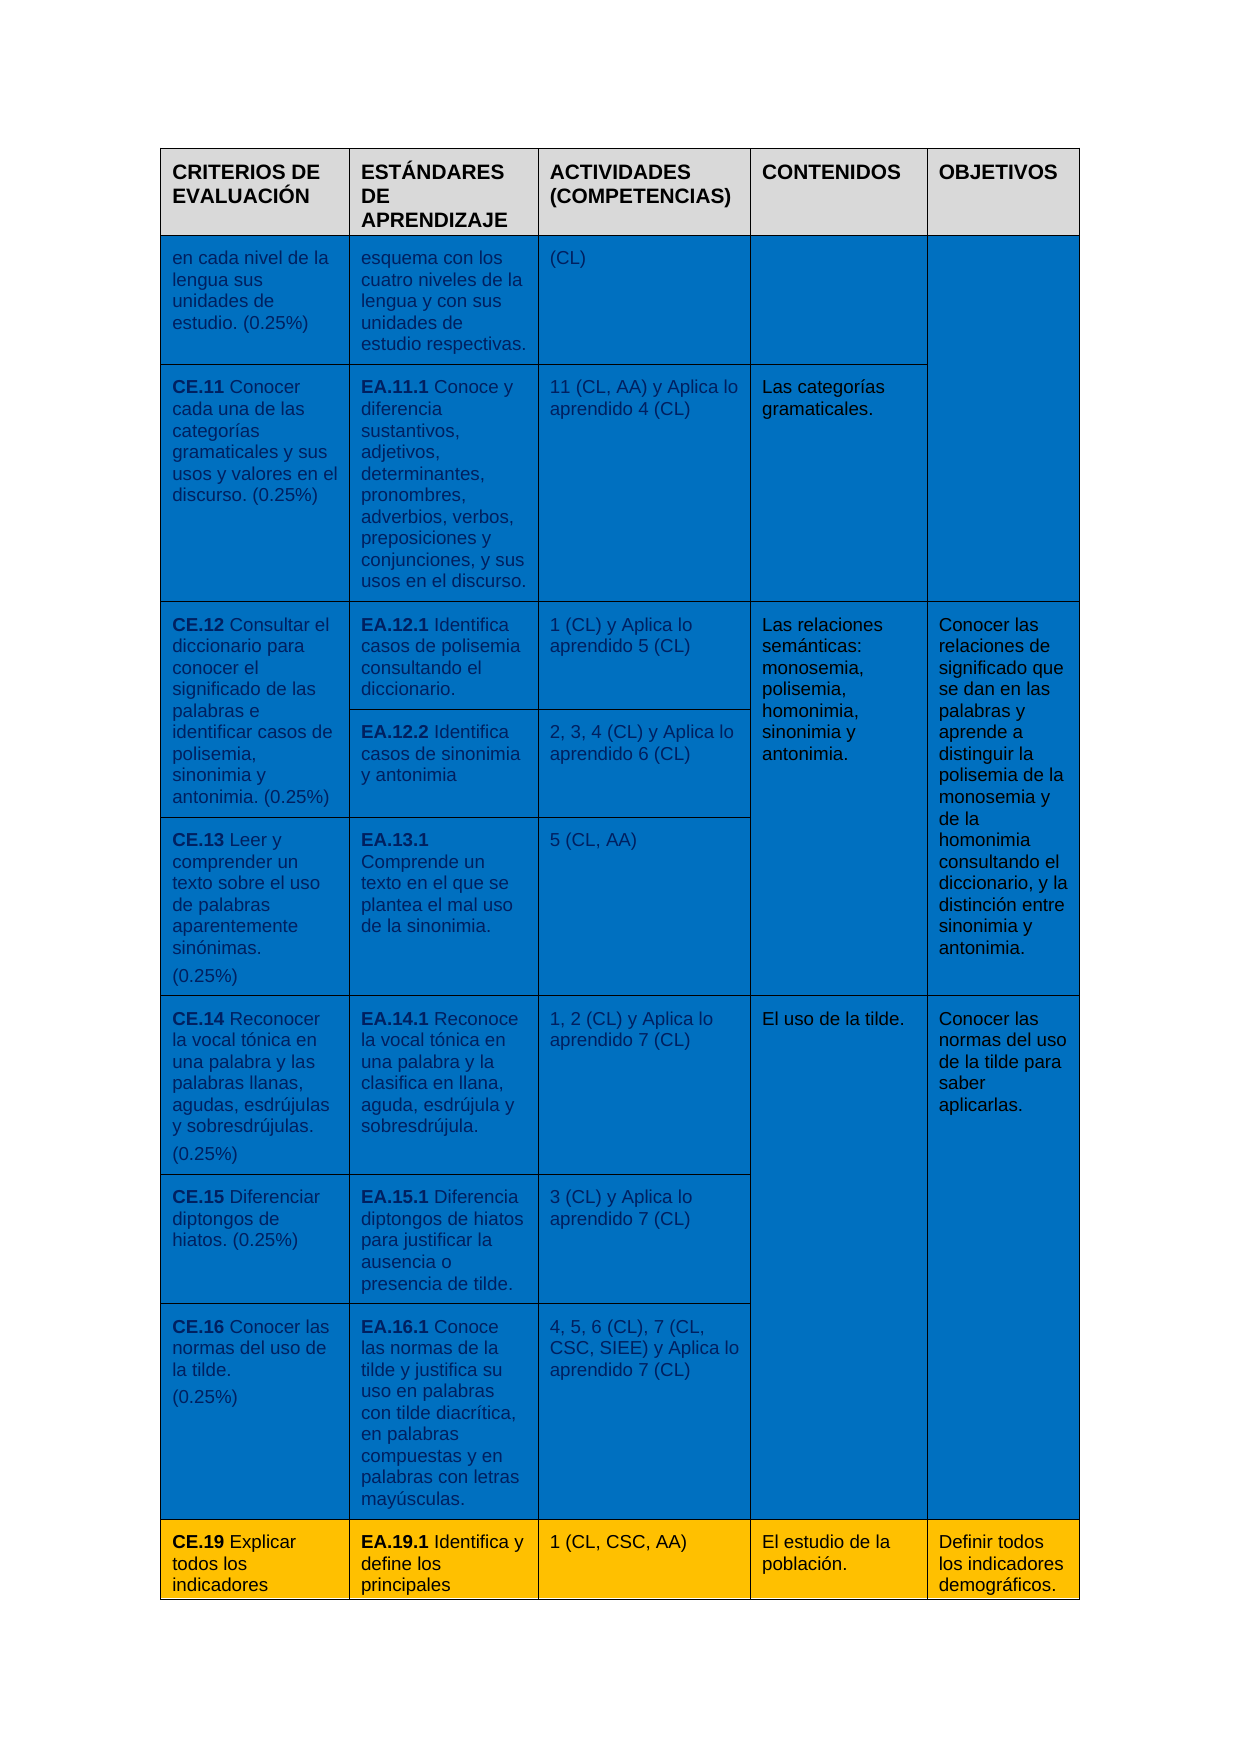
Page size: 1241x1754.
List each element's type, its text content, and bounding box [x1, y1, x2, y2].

table_cell Las relaciones semánticas: monosemia, polisemia, homonimia, sinonimia y antonimia. [751, 602, 927, 995]
table_cell 5 (CL, AA) [539, 818, 750, 995]
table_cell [161, 1520, 349, 1598]
table_cell EA.15.1 Diferencia diptongos de hiatos para justificar la ausencia o presencia de tilde. [350, 1175, 538, 1303]
table_cell CE.11 Conocer cada una de las categorías gramaticales y sus usos y valores en el discurso. (0.25%) [161, 365, 349, 601]
table_cell 2, 3, 4 (CL) y Aplica lo aprendido 6 (CL) [539, 710, 750, 817]
table_header ESTÁNDARES DE APRENDIZAJE [350, 149, 538, 235]
table_cell EA.14.1 Reconoce la vocal tónica en una palabra y la clasifica en llana, aguda, esdrújula y sobresdrújula. [350, 996, 538, 1174]
table_cell El uso de la tilde. [751, 996, 927, 1519]
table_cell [350, 236, 538, 364]
table_cell CE.13 Leer y comprender un texto sobre el uso de palabras aparentemente sinónimas. (0.25%) [161, 818, 349, 995]
table_cell CE.12 Consultar el diccionario para conocer el significado de las palabras e identificar casos de polisemia, sinonimia y antonimia. (0.25%) [161, 602, 349, 817]
table_header CONTENIDOS [751, 149, 927, 235]
table_cell 4, 5, 6 (CL), 7 (CL, CSC, SIEE) y Aplica lo aprendido 7 (CL) [539, 1304, 750, 1519]
table_header OBJETIVOS [928, 149, 1079, 235]
table_header CRITERIOS DE EVALUACIÓN [161, 149, 349, 235]
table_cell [751, 1520, 927, 1598]
table_cell 11 (CL, AA) y Aplica lo aprendido 4 (CL) [539, 365, 750, 601]
table_cell EA.13.1 Comprende un texto en el que se plantea el mal uso de la sinonimia. [350, 818, 538, 995]
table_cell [161, 236, 349, 364]
table_cell 1 (CL, CSC, AA) [539, 1520, 750, 1598]
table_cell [928, 1520, 1079, 1598]
table_cell 1 (CL) y Aplica lo aprendido 5 (CL) [539, 602, 750, 709]
table_cell 1, 2 (CL) y Aplica lo aprendido 7 (CL) [539, 996, 750, 1174]
table_cell Conocer las normas del uso de la tilde para saber aplicarlas. [928, 996, 1079, 1519]
table_cell EA.12.1 Identifica casos de polisemia consultando el diccionario. [350, 602, 538, 709]
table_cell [350, 1520, 538, 1598]
table_cell CE.16 Conocer las normas del uso de la tilde. (0.25%) [161, 1304, 349, 1519]
table_cell Aplica lo aprendido 3 (CL) [539, 236, 750, 364]
table_cell 3 (CL) y Aplica lo aprendido 7 (CL) [539, 1175, 750, 1303]
table_cell EA.16.1 Conoce las normas de la tilde y justifica su uso en palabras con tilde diacrítica, en palabras compuestas y en palabras con letras mayúsculas. [350, 1304, 538, 1519]
table_cell Las categorías gramaticales. [751, 365, 927, 601]
table_cell Conocer las relaciones de significado que se dan en las palabras y aprende a distinguir la polisemia de la monosemia y de la homonimia consultando el diccionario, y la distinción entre sinonimia y antonimia. [928, 602, 1079, 995]
table_cell CE.14 Reconocer la vocal tónica en una palabra y las palabras llanas, agudas, esdrújulas y sobresdrújulas. (0.25%) [161, 996, 349, 1174]
table_cell CE.15 Diferenciar diptongos de hiatos. (0.25%) [161, 1175, 349, 1303]
table_cell EA.12.2 Identifica casos de sinonimia y antonimia [350, 710, 538, 817]
table_cell EA.11.1 Conoce y diferencia sustantivos, adjetivos, determinantes, pronombres, adverbios, verbos, preposiciones y conjunciones, y sus usos en el discurso. [350, 365, 538, 601]
table_header ACTIVIDADES (COMPETENCIAS) [539, 149, 750, 235]
